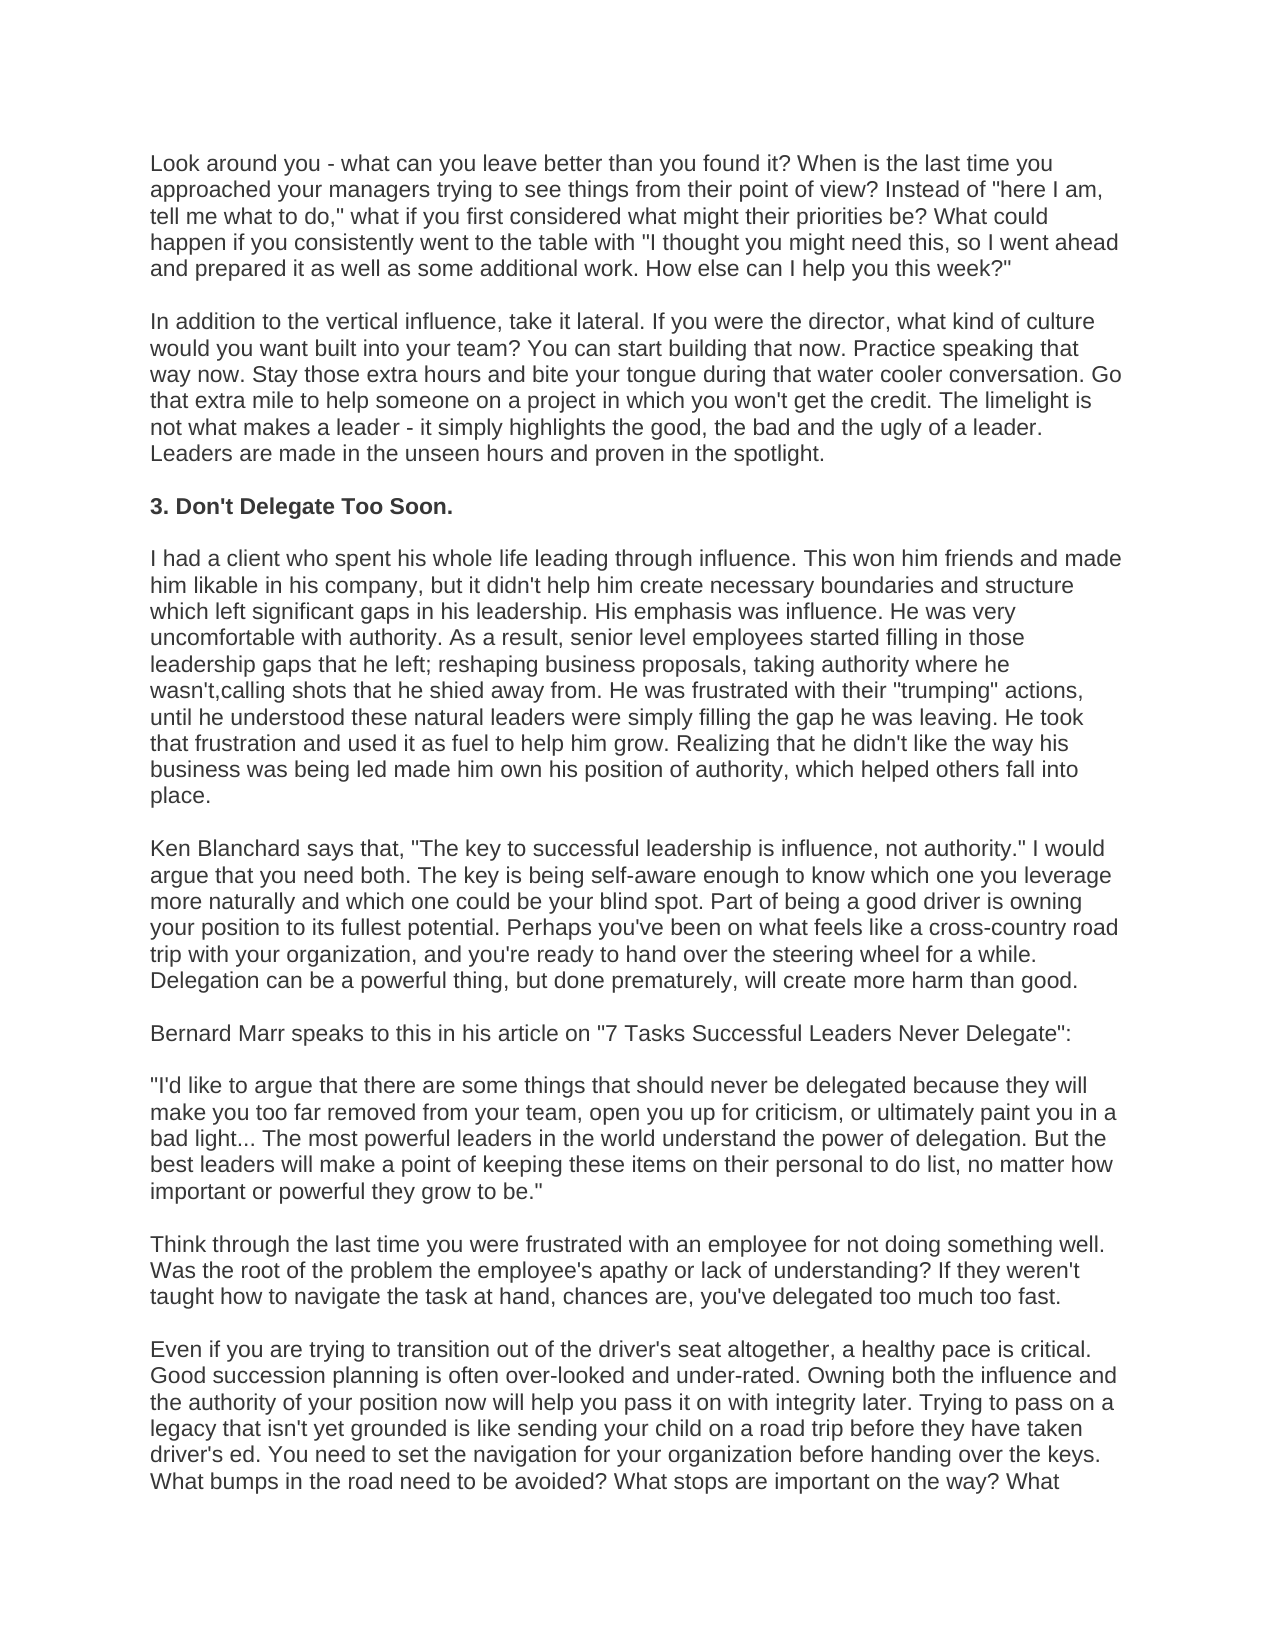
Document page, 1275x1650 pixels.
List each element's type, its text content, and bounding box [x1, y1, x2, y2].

text In addition to the vertical influence, take it lateral. If you were the director, what kind of culture would you want built into your team? You can start building that now. Practice speaking that way now. Stay those extra hours and bite your tongue during that water cooler conversation. Go that extra mile to help someone on a project in which you won't get the credit. The limelight is not what makes a leader - it simply highlights the good, the bad and the ugly of a leader. Leaders are made in the unseen hours and proven in the spotlight. [150, 308, 1125, 466]
text Look around you - what can you leave better than you found it? When is the last time you approached your managers trying to see things from their point of view? Instead of "here I am, tell me what to do," what if you first considered what might their priorities be? What could happen if you consistently went to the table with "I thought you might need this, so I went ahead and prepared it as well as some additional work. How else can I help you this week?" [150, 150, 1125, 282]
text 3. Don't Delegate Too Soon. [150, 493, 1125, 519]
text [150, 545, 1125, 1494]
